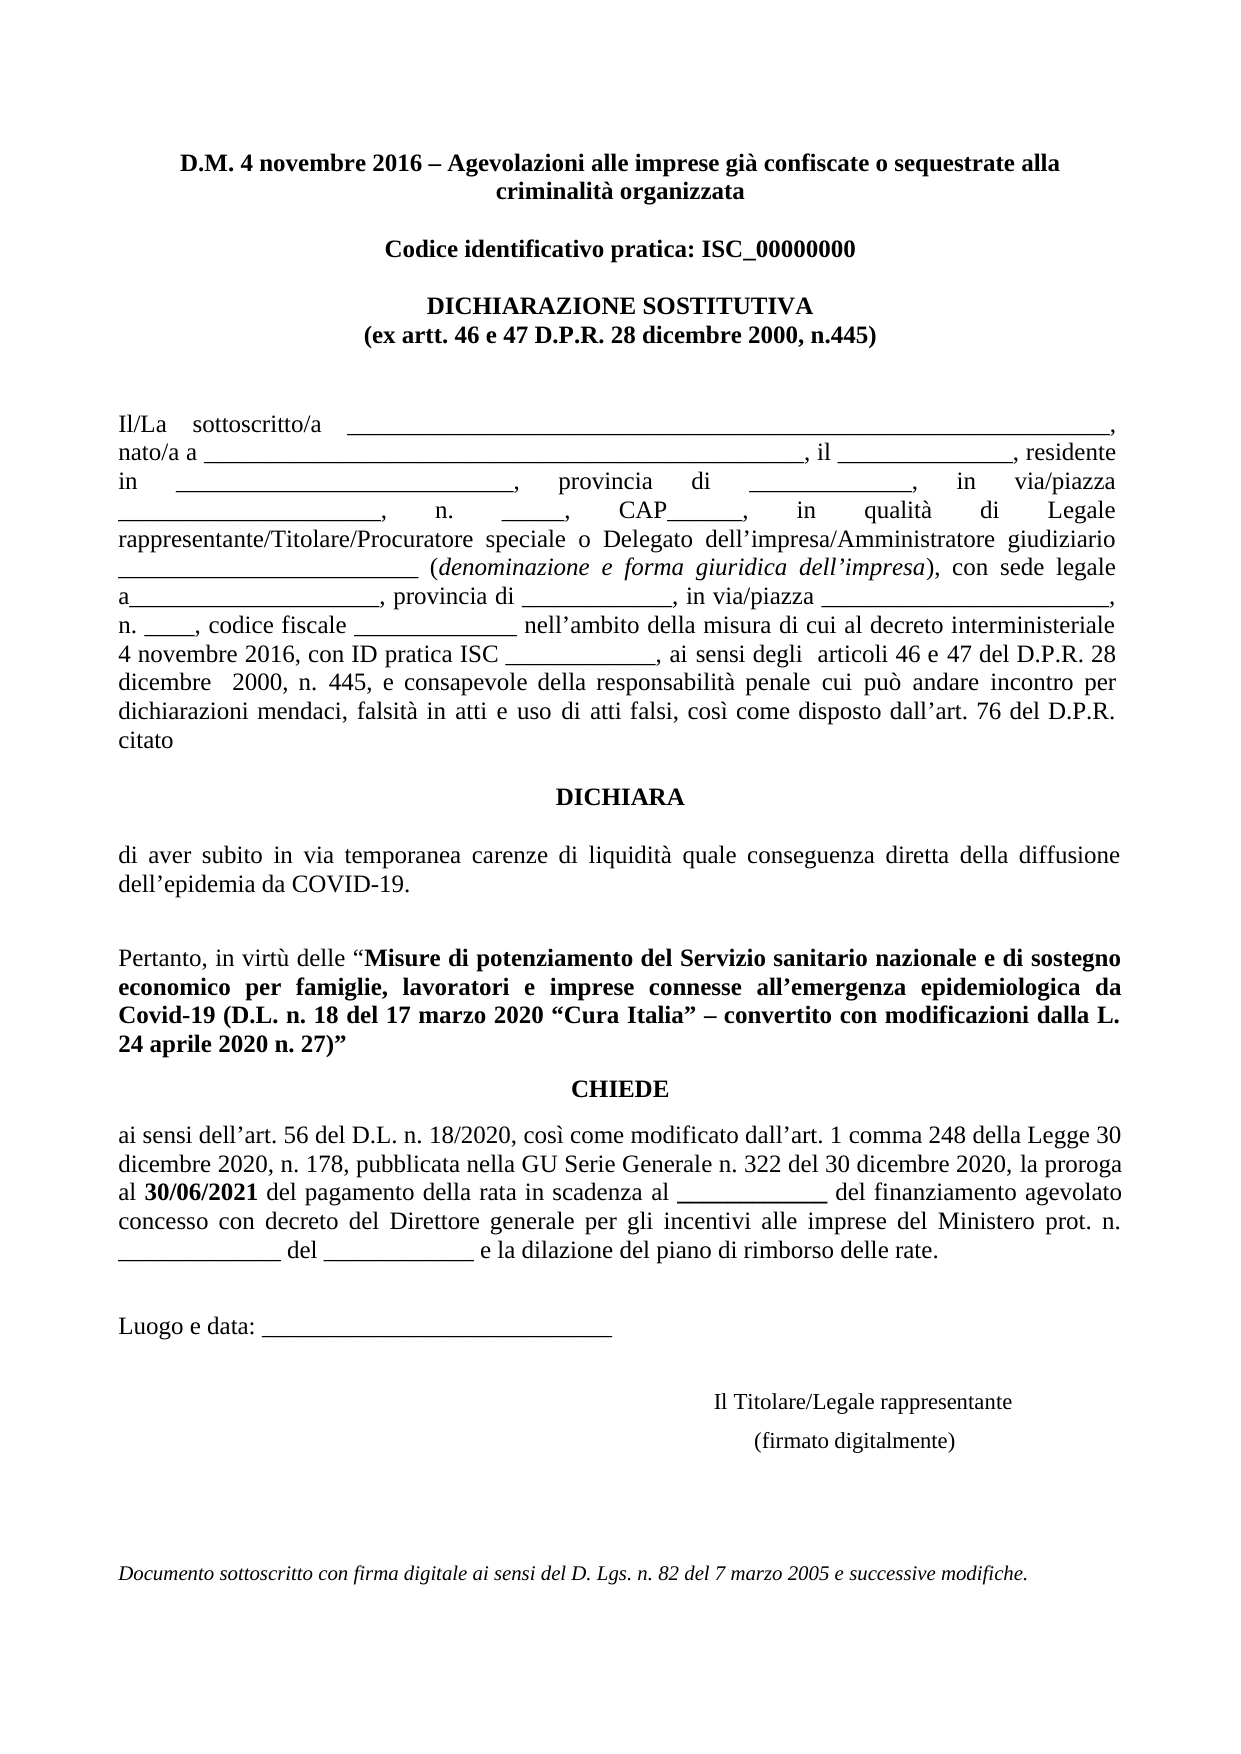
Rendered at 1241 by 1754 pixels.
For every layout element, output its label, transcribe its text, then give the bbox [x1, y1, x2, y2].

text Codice identificativo pratica: ISC_00000000 [118, 234, 1122, 263]
text Il Titolare/Legale rappresentante [649, 1388, 1077, 1415]
text Documento sottoscritto con firma digitale ai sensi del D. Lgs. n. 82 del 7 marzo 2005 e successive modifiche. [118, 1561, 1122, 1584]
text D.M. 4 novembre 2016 – Agevolazioni alle imprese già confiscate o sequestrate alla criminalità organizzata [118, 148, 1122, 205]
text Il/La sottoscritto/a _____________________________________________________________, nato/a a ________________________________________________, il ______________, residente in ___________________________, provincia di _____________, in via/piazza _____________________, n. _____, CAP______, in qualità di Legale rappresentante/Titolare/Procuratore speciale o Delegato dell’impresa/Amministratore giudiziario ________________________ (denominazione e forma giuridica dell’impresa), con sede legale a____________________, provincia di ____________, in via/piazza _______________________, n. ____, codice fiscale _____________ nell’ambito della misura di cui al decreto interministeriale 4 novembre 2016, con ID pratica ISC ____________, ai sensi degli articoli 46 e 47 del D.P.R. 28 dicembre 2000, n. 445, e consapevole della responsabilità penale cui può andare incontro per dichiarazioni mendaci, falsità in atti e uso di atti falsi, così come disposto dall’art. 76 del D.P.R. citato [118, 409, 1116, 754]
text Luogo e data: ____________________________ [118, 1311, 1122, 1340]
text di aver subito in via temporanea carenze di liquidità quale conseguenza diretta della diffusione dell’epidemia da COVID-19. [118, 840, 1122, 897]
text (firmato digitalmente) [708, 1427, 1004, 1454]
text (ex artt. 46 e 47 D.P.R. 28 dicembre 2000, n.445) [118, 320, 1122, 349]
text DICHIARA [118, 782, 1122, 811]
text Pertanto, in virtù delle “Misure di potenziamento del Servizio sanitario nazionale e di sostegno economico per famiglie, lavoratori e imprese connesse all’emergenza epidemiologica da Covid-19 (D.L. n. 18 del 17 marzo 2020 “Cura Italia” – convertito con modificazioni dalla L. 24 aprile 2020 n. 27)” [118, 943, 1122, 1058]
text CHIEDE [118, 1074, 1122, 1103]
text DICHIARAZIONE SOSTITUTIVA [118, 291, 1122, 320]
text ai sensi dell’art. 56 del D.L. n. 18/2020, così come modificato dall’art. 1 comma 248 della Legge 30 dicembre 2020, n. 178, pubblicata nella GU Serie Generale n. 322 del 30 dicembre 2020, la proroga al 30/06/2021 del pagamento della rata in scadenza al ____________ del finanziamento agevolato concesso con decreto del Direttore generale per gli incentivi alle imprese del Ministero prot. n. _____________ del ____________ e la dilazione del piano di rimborso delle rate. [118, 1120, 1122, 1264]
